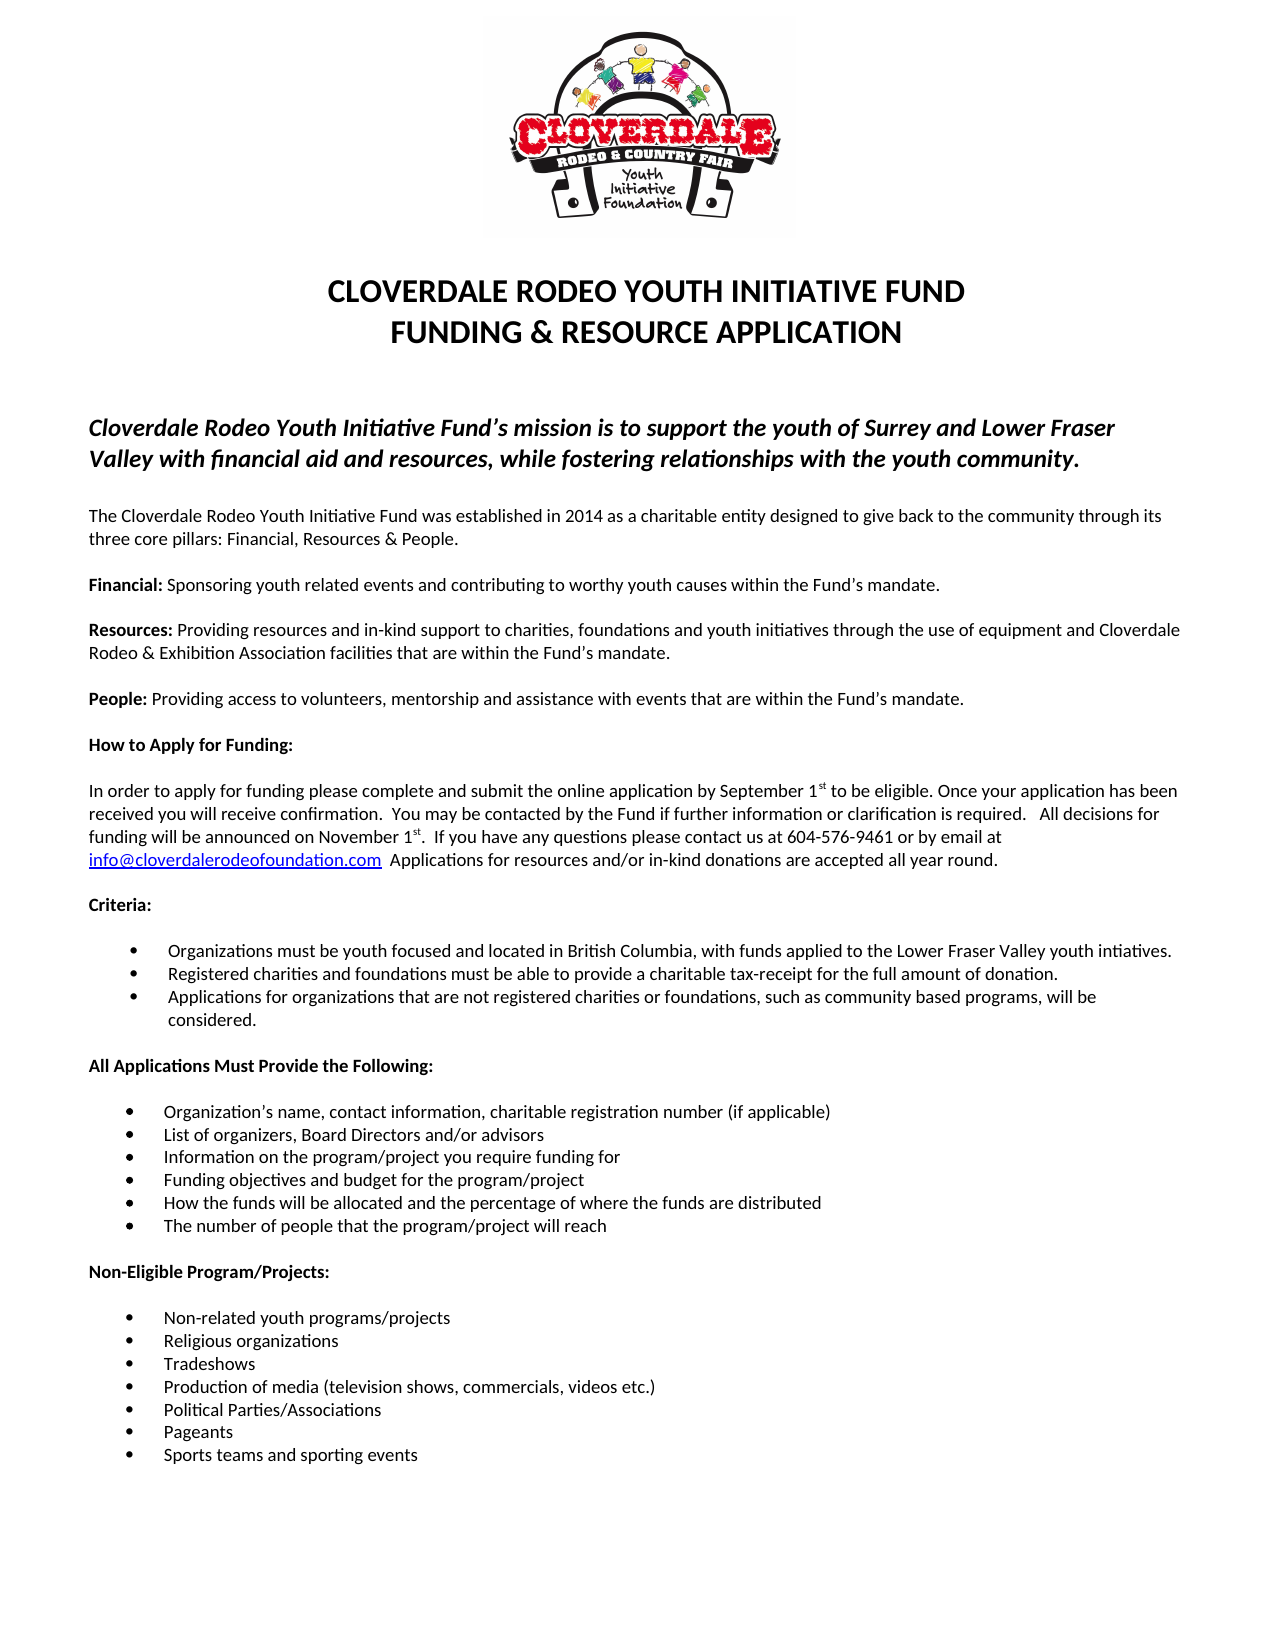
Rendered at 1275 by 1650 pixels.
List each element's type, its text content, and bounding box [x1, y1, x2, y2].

list Religious organizations [126, 1329, 1186, 1352]
list Organizations must be youth focused and located in British Columbia, with funds applied to the Lower Fraser Valley youth intiatives. [130, 939, 1186, 962]
text All Applications Must Provide the Following: [89, 1054, 1186, 1077]
text FUNDING & RESOURCE APPLICATION [220, 311, 1073, 351]
list List of organizers, Board Directors and/or advisors [126, 1123, 1186, 1146]
picture [483, 16, 796, 238]
list Registered charities and foundations must be able to provide a charitable tax-receipt for the full amount of donation. [130, 962, 1186, 985]
text Criteria: [89, 893, 1186, 916]
text CLOVERDALE RODEO YOUTH INITIATIVE FUND [220, 270, 1073, 311]
text Resources: Providing resources and in-kind support to charities, foundations and youth initiatives through the use of equipment and Cloverdale Rodeo & Exhibition Association facilities that are within the Fund’s mandate. [89, 618, 1186, 664]
list Pageants [126, 1421, 1186, 1443]
list Organization’s name, contact information, charitable registration number (if applicable) [126, 1100, 1186, 1123]
list Non-related youth programs/projects [126, 1306, 1186, 1329]
list The number of people that the program/project will reach [126, 1214, 1186, 1237]
text The Cloverdale Rodeo Youth Initiative Fund was established in 2014 as a charitable entity designed to give back to the community through its three core pillars: Financial, Resources & People. [89, 504, 1186, 550]
list How the funds will be allocated and the percentage of where the funds are distributed [126, 1191, 1186, 1214]
text Financial: Sponsoring youth related events and contributing to worthy youth causes within the Fund’s mandate. [89, 573, 1186, 596]
list Applications for organizations that are not registered charities or foundations, such as community based programs, will be considered. [130, 985, 1186, 1031]
text Non-Eligible Program/Projects: [89, 1260, 1186, 1283]
list Funding objectives and budget for the program/project [126, 1168, 1186, 1191]
text Cloverdale Rodeo Youth Initiative Fund’s mission is to support the youth of Surrey and Lower Fraser Valley with financial aid and resources, while fostering relationships with the youth community. [89, 412, 1186, 473]
text How to Apply for Funding: [89, 733, 1186, 756]
text In order to apply for funding please complete and submit the online application by September 1st to be eligible. Once your application has been received you will receive confirmation. You may be contacted by the Fund if further information or clarification is required. All decisions for funding will be announced on November 1st. If you have any questions please contact us at 604-576-9461 or by email at info@cloverdalerodeofoundation.com Applications for resources and/or in-kind donations are accepted all year round. [89, 779, 1186, 871]
list Sports teams and sporting events [126, 1443, 1186, 1466]
list Information on the program/project you require funding for [126, 1146, 1186, 1168]
list Production of media (television shows, commercials, videos etc.) [126, 1375, 1186, 1398]
list Political Parties/Associations [126, 1398, 1186, 1421]
list Tradeshows [126, 1352, 1186, 1375]
text People: Providing access to volunteers, mentorship and assistance with events that are within the Fund’s mandate. [89, 687, 1186, 710]
